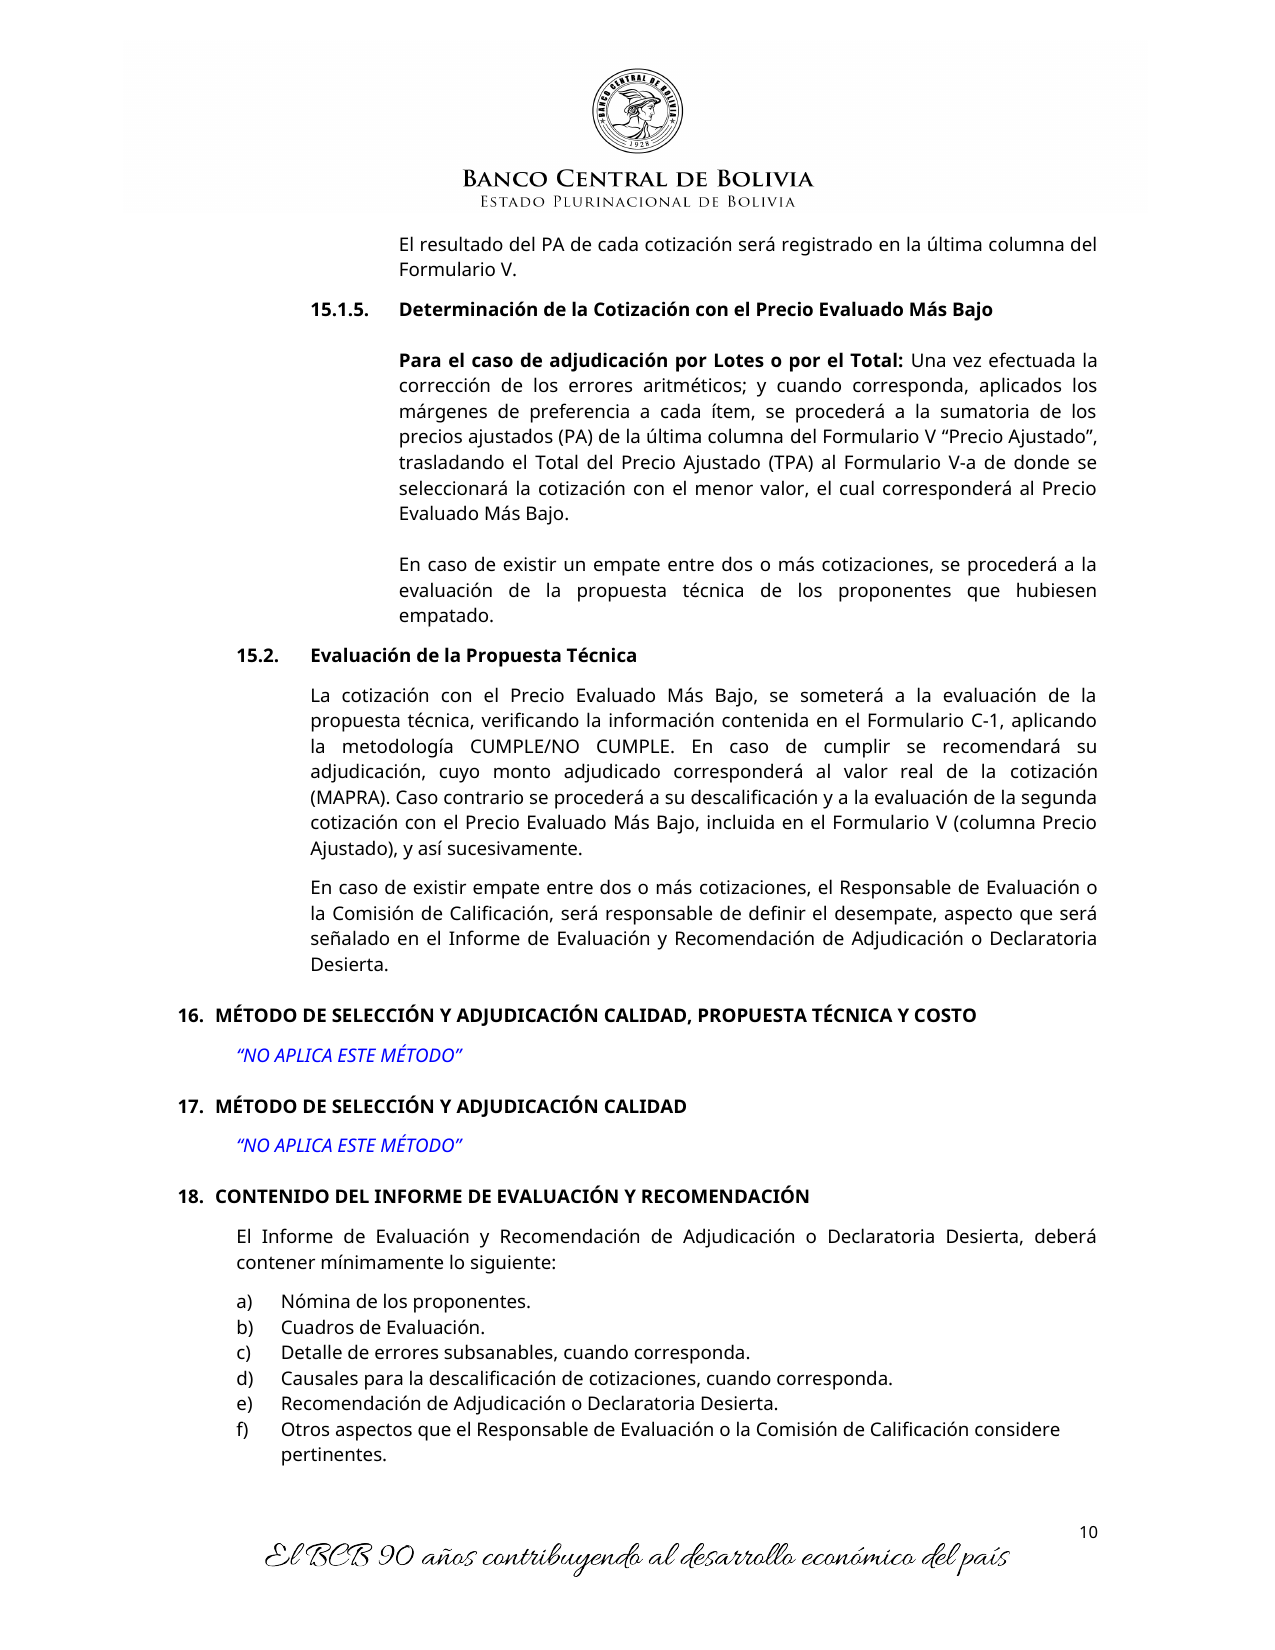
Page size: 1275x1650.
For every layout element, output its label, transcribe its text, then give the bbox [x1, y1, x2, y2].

list Causales para la descalificación de cotizaciones, cuando corresponda. [236, 1365, 1098, 1391]
text En caso de existir empate entre dos o más cotizaciones, el Responsable de Evaluación o la Comisión de Calificación, será responsable de definir el desempate, aspecto que será señalado en el Informe de Evaluación y Recomendación de Adjudicación o Declaratoria Desierta. [310, 875, 1098, 977]
text “NO APLICA ESTE MÉTODO” [177, 1133, 1098, 1158]
picture [265, 1543, 1010, 1577]
subtitle MÉTODO DE SELECCIÓN Y ADJUDICACIÓN CALIDAD, PROPUESTA TÉCNICA Y COSTO [177, 1002, 1098, 1028]
text El resultado del PA de cada cotización será registrado en la última columna del Formulario V. [399, 213, 1098, 282]
subtitle Determinación de la Cotización con el Precio Evaluado Más Bajo [310, 296, 1098, 322]
list Detalle de errores subsanables, cuando corresponda. [236, 1340, 1098, 1365]
text En caso de existir un empate entre dos o más cotizaciones, se procederá a la evaluación de la propuesta técnica de los proponentes que hubiesen empatado. [399, 551, 1098, 628]
list Nómina de los proponentes. [236, 1289, 1098, 1314]
list Para el caso de adjudicación por Lotes o por el Total: Una vez efectuada la corrección de los errores aritméticos; y cuando corresponda, aplicados los márgenes de preferencia a cada ítem, se procederá a la sumatoria de los precios ajustados (PA) de la última columna del Formulario V “Precio Ajustado”, trasladando el Total del Precio Ajustado (TPA) al Formulario V-a de donde se seleccionará la cotización con el menor valor, el cual corresponderá al Precio Evaluado Más Bajo. [399, 347, 1098, 526]
subtitle MÉTODO DE SELECCIÓN Y ADJUDICACIÓN CALIDAD [177, 1093, 1098, 1118]
subtitle CONTENIDO DEL INFORME DE EVALUACIÓN Y RECOMENDACIÓN [177, 1184, 1098, 1209]
picture [122, 40, 1147, 213]
list Otros aspectos que el Responsable de Evaluación o la Comisión de Calificación considere pertinentes. [236, 1416, 1098, 1467]
text “NO APLICA ESTE MÉTODO” [177, 1042, 1098, 1067]
text La cotización con el Precio Evaluado Más Bajo, se someterá a la evaluación de la propuesta técnica, verificando la información contenida en el Formulario C-1, aplicando la metodología CUMPLE/NO CUMPLE. En caso de cumplir se recomendará su adjudicación, cuyo monto adjudicado corresponderá al valor real de la cotización (MAPRA). Caso contrario se procederá a su descalificación y a la evaluación de la segunda cotización con el Precio Evaluado Más Bajo, incluida en el Formulario V (columna Precio Ajustado), y así sucesivamente. [310, 682, 1098, 861]
subtitle Evaluación de la Propuesta Técnica [236, 642, 1098, 668]
list Recomendación de Adjudicación o Declaratoria Desierta. [236, 1391, 1098, 1416]
list Cuadros de Evaluación. [236, 1314, 1098, 1340]
text El Informe de Evaluación y Recomendación de Adjudicación o Declaratoria Desierta, deberá contener mínimamente lo siguiente: [236, 1223, 1098, 1274]
